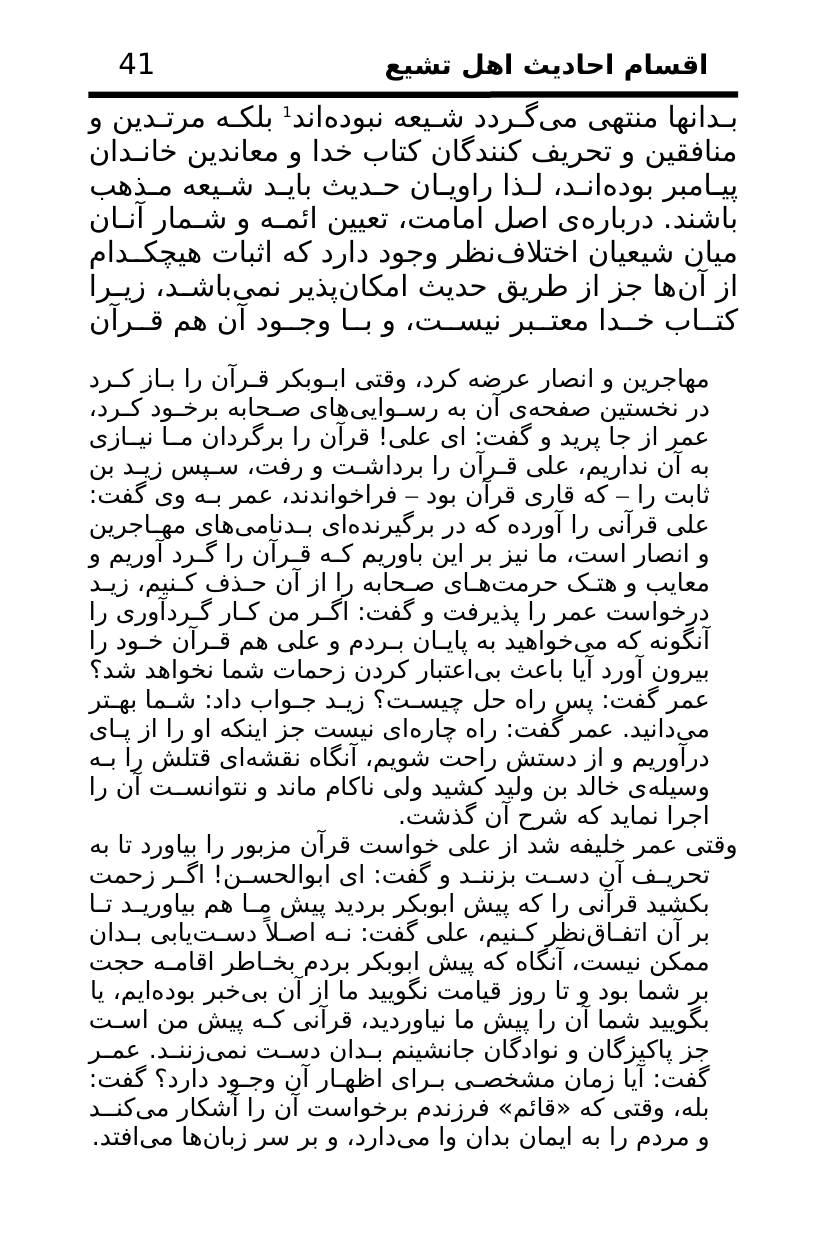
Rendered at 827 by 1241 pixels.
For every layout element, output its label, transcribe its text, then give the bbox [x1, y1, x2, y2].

text و اما درباره‌ی حدیث که توضیح مفصل آن گذشت می‌گوییم: نقل کننده‌ای حدیث یا شیعه مذهب است یا غیر آن، روایت کنندگانی که شیعه نیستند از درجه‌ای اعتبار ساقط‌اند زیرا نسل نخست که اسناد حدیث بدانها منتهی می‌گردد شیعه نبوده‌اند بلکه مرتدین و منافقین و تحریف کنندگان کتاب خدا و معاندین خاندان پیامبر بوده‌اند، لذا راویان حدیث باید شیعه مذهب باشند. درباره‌ی اصل امامت، تعیین ائمه و شمار آنان میان شیعیان اختلاف‌نظر وجود دارد که اثبات هیچکدام از آن‌ها جز از طریق حدیث امکان‌پذیر نمی‌باشد، زیرا کتاب خدا معتبر نیست، و با وجود آن هم قرآن اشاره‌ای به چنین مسائلی نکرده است. پس اگر ثبوت و حجت بودن حدیث مترتب از ثبوت آن گفته باشد «دور» آشکاری پدید می‌آید که «دور» هم محال به حساب می‌آید. [89, 100, 738, 338]
